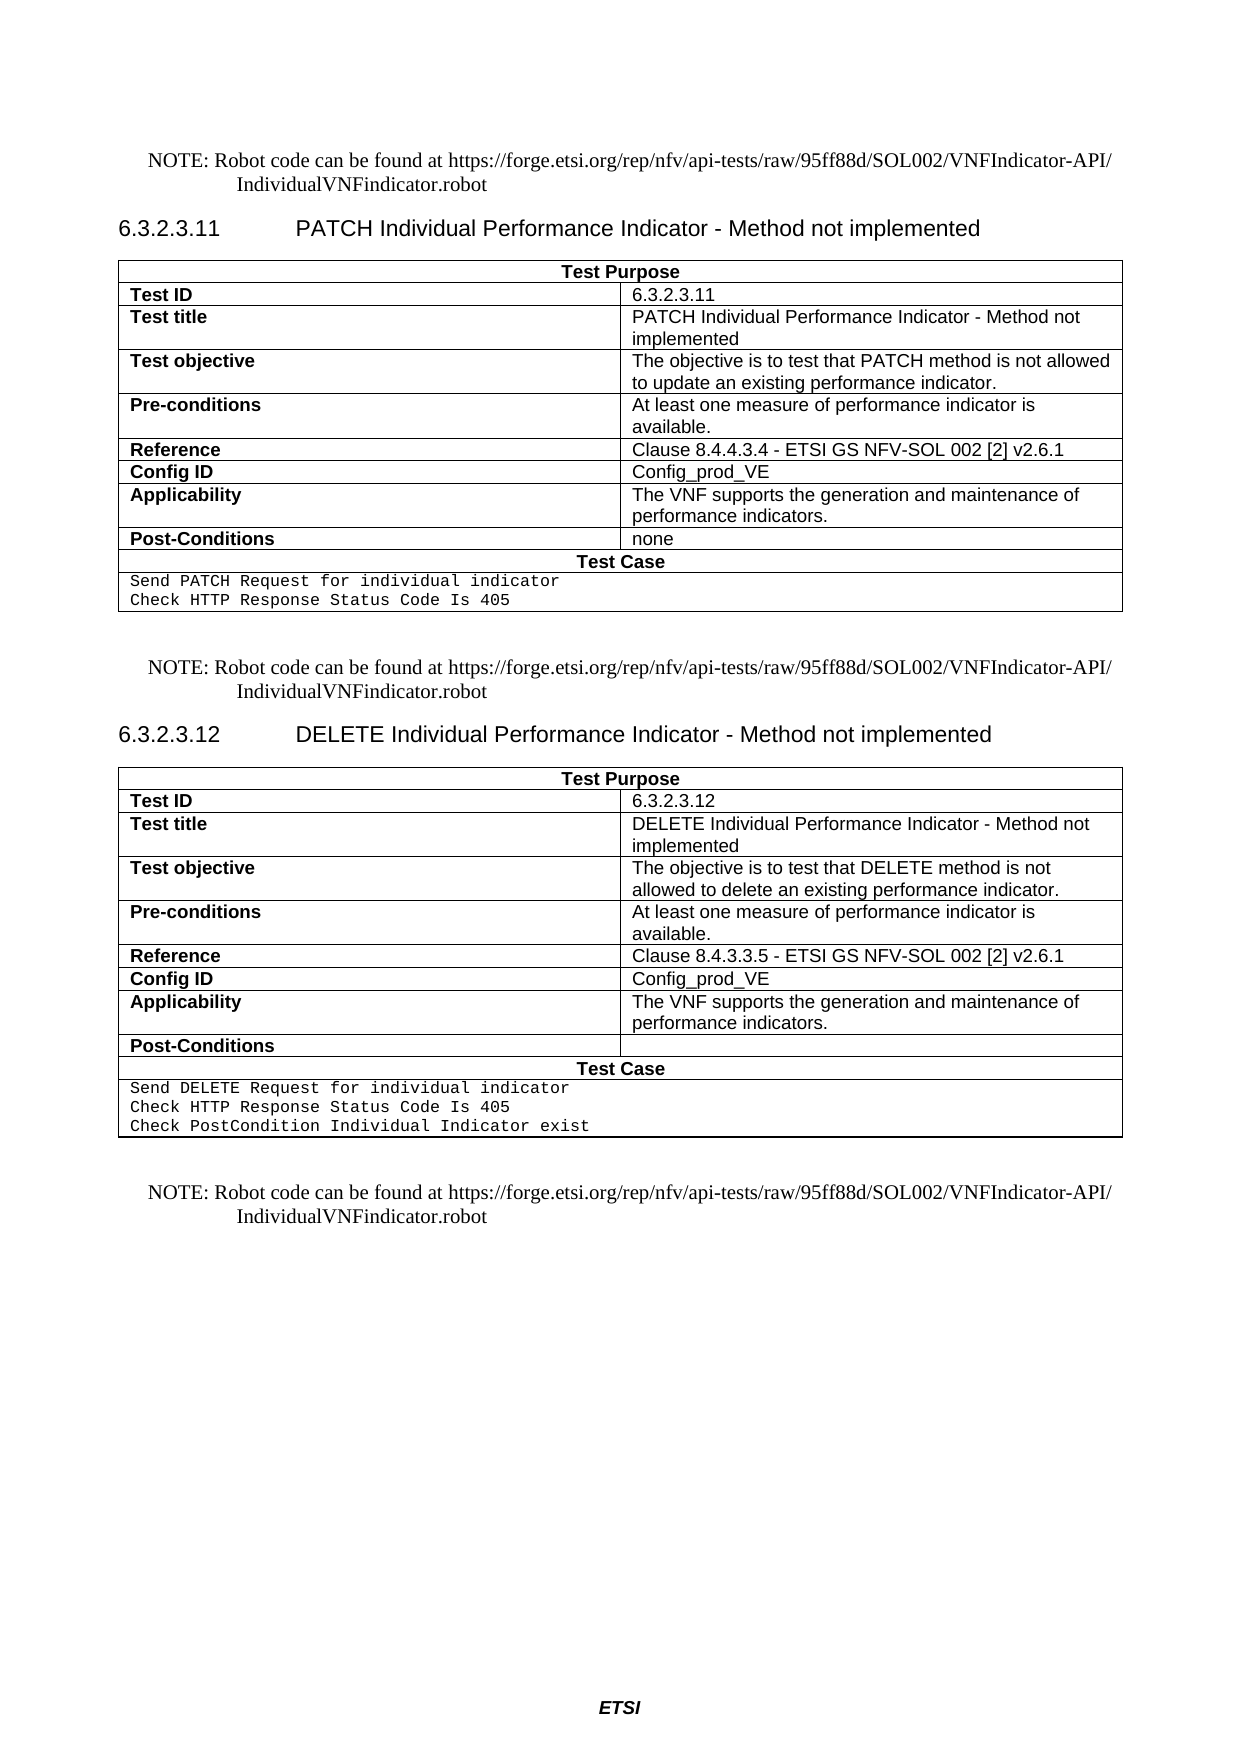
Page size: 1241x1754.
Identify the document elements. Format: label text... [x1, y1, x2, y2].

table_cell Reference [119, 439, 620, 460]
table_cell PATCH Individual Performance Indicator - Method not implemented [621, 306, 1122, 349]
table_cell Send PATCH Request for individual indicator Check HTTP Response Status Code Is 405 [119, 573, 1122, 611]
table_cell Config_prod_VE [621, 461, 1122, 483]
table_cell none [621, 528, 1122, 549]
text NOTE: Robot code can be found at https://forge.etsi.org/rep/nfv/api-tests/raw/95ff88d/SOL002/VNFIndicator-API/IndividualVNFindicator.robot [148, 148, 1122, 196]
table_cell Config ID [119, 461, 620, 483]
table_cell At least one measure of performance indicator is available. [621, 394, 1122, 437]
table_cell Test Case [119, 1057, 1122, 1079]
table_cell Pre-conditions [119, 901, 620, 944]
table_cell DELETE Individual Performance Indicator - Method not implemented [621, 813, 1122, 856]
table_cell Test ID [119, 283, 620, 305]
table_cell Test ID [119, 790, 620, 812]
table_cell Clause 8.4.4.3.4 - ETSI GS NFV-SOL 002 [2] v2.6.1 [621, 439, 1122, 460]
table_cell 6.3.2.3.12 [621, 790, 1122, 812]
table_cell Test objective [119, 857, 620, 900]
table_header Test Purpose [119, 768, 1122, 789]
table_cell Clause 8.4.3.3.5 - ETSI GS NFV-SOL 002 [2] v2.6.1 [621, 945, 1122, 967]
table_cell Applicability [119, 484, 620, 527]
table_cell The objective is to test that PATCH method is not allowed to update an existing performance indicator. [621, 350, 1122, 393]
table_cell At least one measure of performance indicator is available. [621, 901, 1122, 944]
table_cell Send DELETE Request for individual indicator Check HTTP Response Status Code Is 405 Check PostCondition Individual Indicator exist [119, 1080, 1122, 1136]
table_cell Config ID [119, 968, 620, 989]
text NOTE: Robot code can be found at https://forge.etsi.org/rep/nfv/api-tests/raw/95ff88d/SOL002/VNFIndicator-API/IndividualVNFindicator.robot [148, 1180, 1122, 1228]
table_cell Post-Conditions [119, 1035, 620, 1056]
table_cell Test objective [119, 350, 620, 393]
table_header Test Purpose [119, 261, 1122, 282]
subtitle 6.3.2.3.12 DELETE Individual Performance Indicator - Method not implemented [118, 721, 1122, 748]
table_cell [621, 1035, 1122, 1056]
table_cell Test title [119, 306, 620, 349]
subtitle 6.3.2.3.11 PATCH Individual Performance Indicator - Method not implemented [118, 214, 1122, 241]
table_cell Applicability [119, 991, 620, 1034]
table_cell Test Case [119, 550, 1122, 572]
table_cell Test title [119, 813, 620, 856]
table_cell Pre-conditions [119, 394, 620, 437]
table_cell Post-Conditions [119, 528, 620, 549]
table_cell Reference [119, 945, 620, 967]
table_cell 6.3.2.3.11 [621, 283, 1122, 305]
table_cell The VNF supports the generation and maintenance of performance indicators. [621, 484, 1122, 527]
table_cell Config_prod_VE [621, 968, 1122, 989]
table_cell The objective is to test that DELETE method is not allowed to delete an existing performance indicator. [621, 857, 1122, 900]
table_cell The VNF supports the generation and maintenance of performance indicators. [621, 991, 1122, 1034]
text NOTE: Robot code can be found at https://forge.etsi.org/rep/nfv/api-tests/raw/95ff88d/SOL002/VNFIndicator-API/IndividualVNFindicator.robot [148, 654, 1122, 703]
